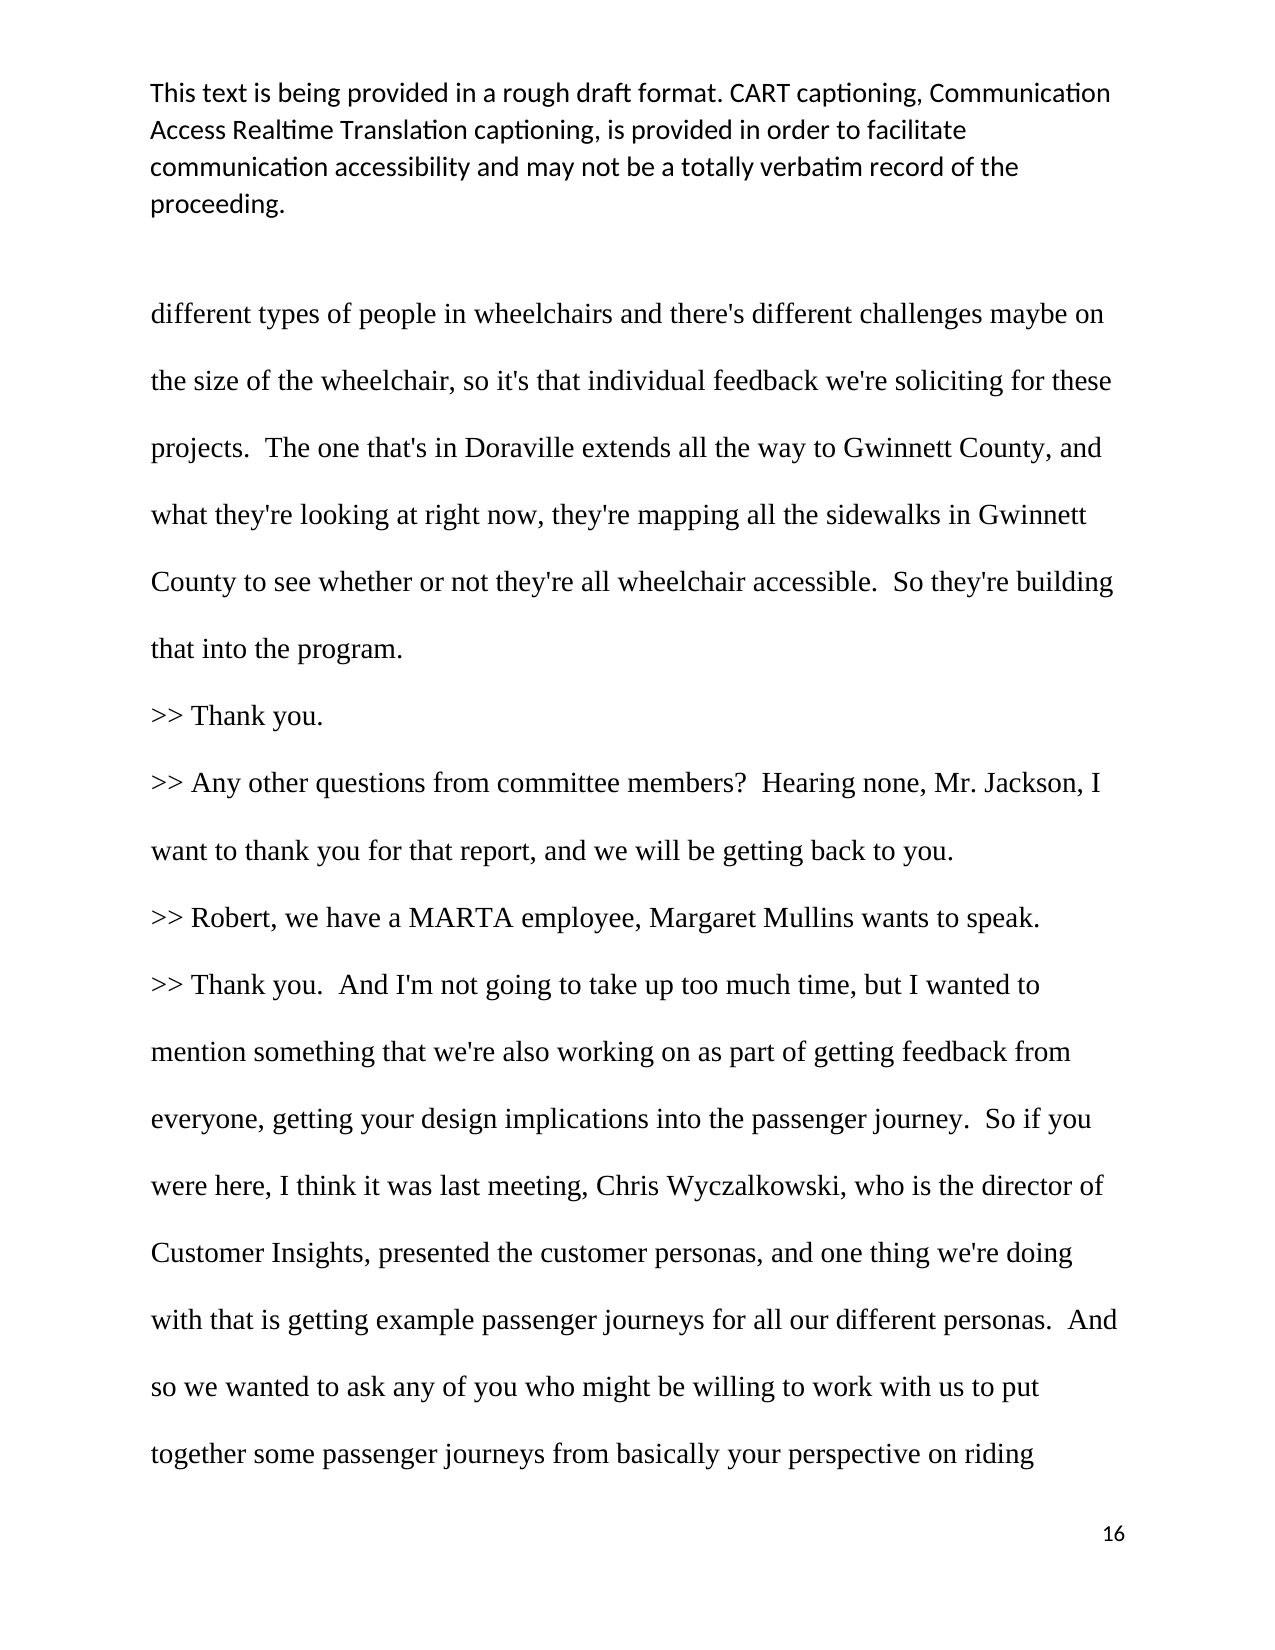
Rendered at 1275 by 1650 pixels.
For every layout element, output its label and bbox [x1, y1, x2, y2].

text [151, 296, 1125, 1470]
